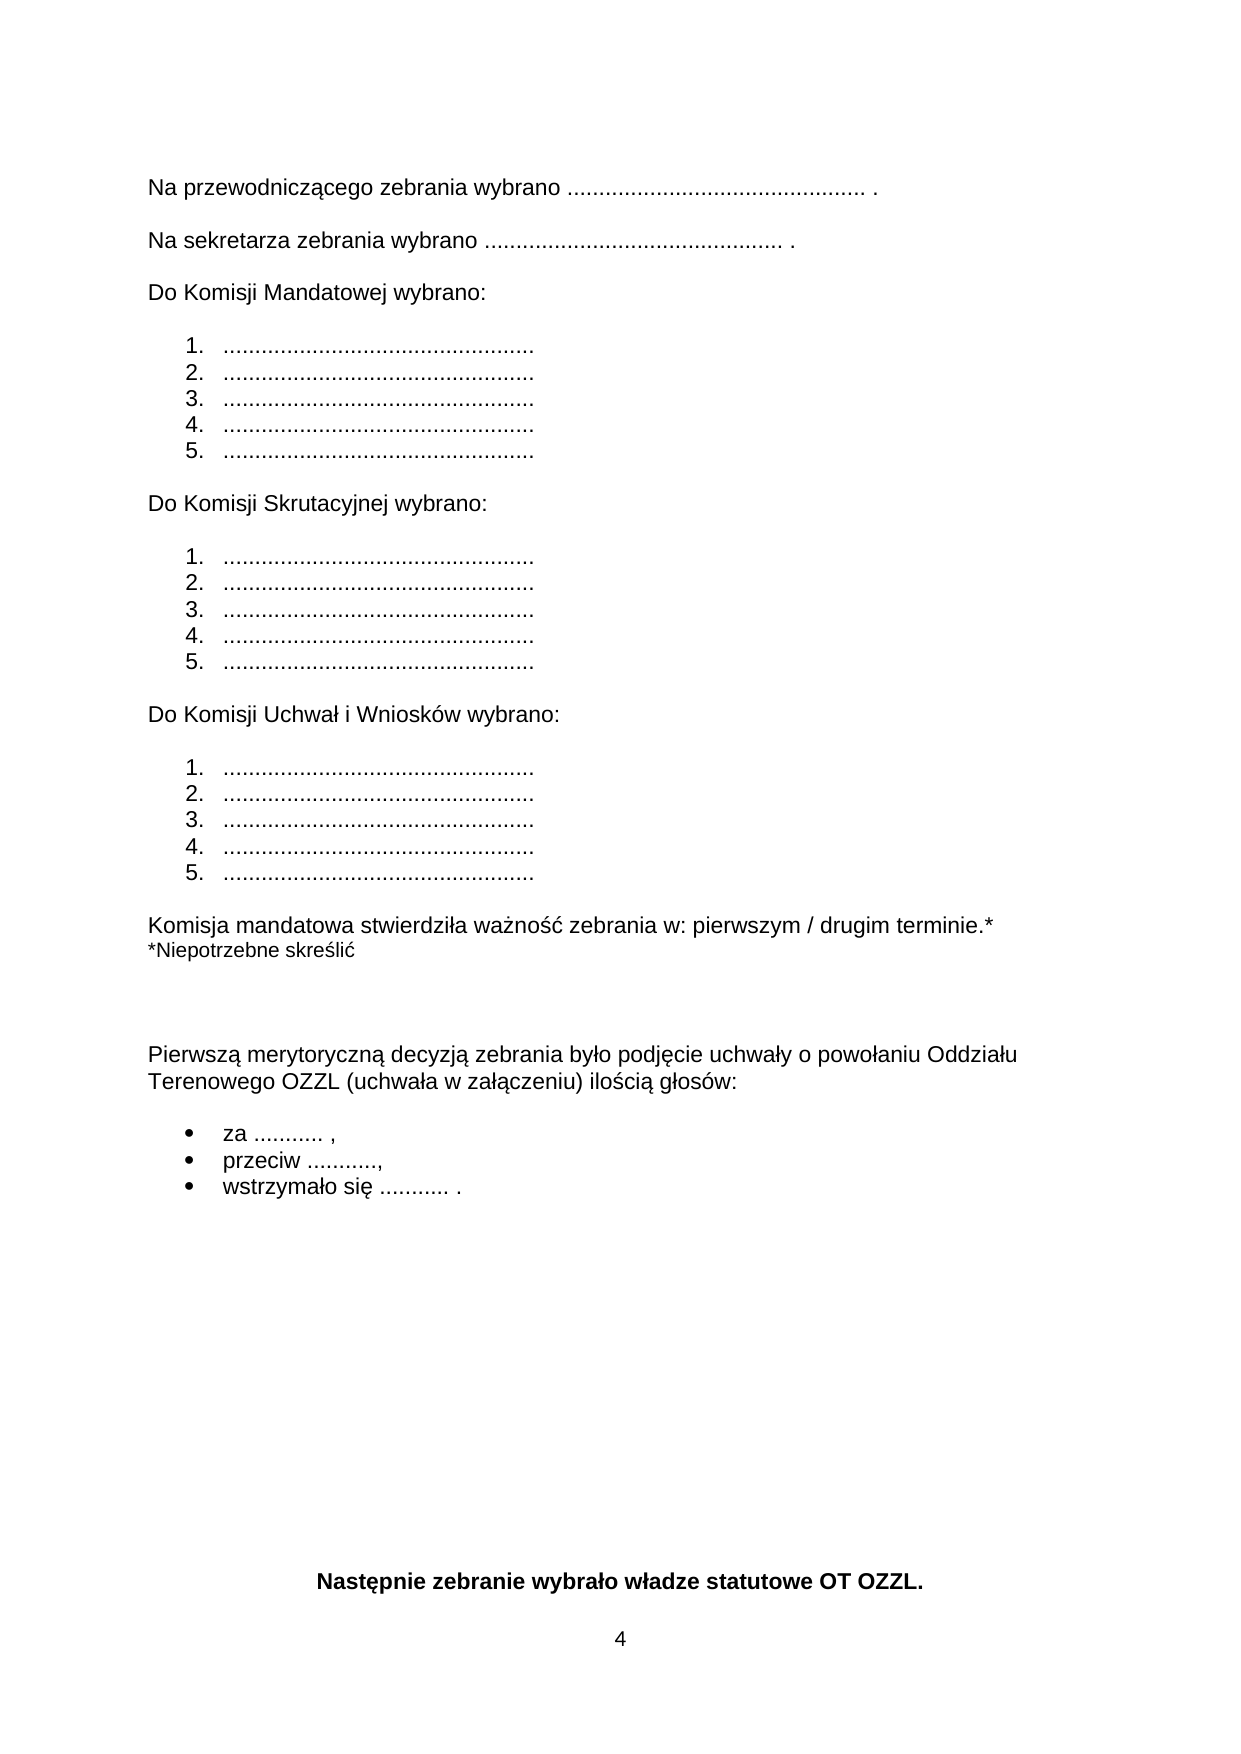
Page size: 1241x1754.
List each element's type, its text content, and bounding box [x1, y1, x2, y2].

list ................................................. [185, 859, 1093, 886]
text Pierwszą merytoryczną decyzją zebrania było podjęcie uchwały o powołaniu Oddziału Terenowego OZZL (uchwała w załączeniu) ilością głosów: [148, 1041, 1093, 1094]
list ................................................. [185, 437, 1093, 464]
list ................................................. [185, 648, 1093, 675]
list ................................................. [185, 358, 1093, 385]
text Na sekretarza zebrania wybrano ............................................... . [148, 227, 1093, 253]
list ................................................. [185, 780, 1093, 806]
list ................................................. [185, 411, 1093, 437]
list ................................................. [185, 596, 1093, 622]
text Następnie zebranie wybrało władze statutowe OT OZZL. [148, 1568, 1093, 1595]
list ................................................. [185, 806, 1093, 833]
list ................................................. [185, 569, 1093, 596]
list ................................................. [185, 385, 1093, 411]
list ................................................. [185, 543, 1093, 569]
text Komisja mandatowa stwierdziła ważność zebrania w: pierwszym / drugim terminie.* [148, 912, 1093, 938]
list przeciw ..........., [185, 1147, 1093, 1173]
list wstrzymało się ........... . [185, 1173, 1093, 1199]
text Do Komisji Skrutacyjnej wybrano: [148, 490, 1093, 517]
text Do Komisji Mandatowej wybrano: [148, 279, 1093, 306]
text *Niepotrzebne skreślić [148, 938, 1093, 962]
list ................................................. [185, 332, 1093, 358]
list za ........... , [185, 1120, 1093, 1147]
text Do Komisji Uchwał i Wniosków wybrano: [148, 701, 1093, 727]
list ................................................. [185, 754, 1093, 780]
list ................................................. [185, 622, 1093, 648]
list ................................................. [185, 833, 1093, 859]
text Na przewodniczącego zebrania wybrano ............................................... . [148, 174, 1093, 200]
